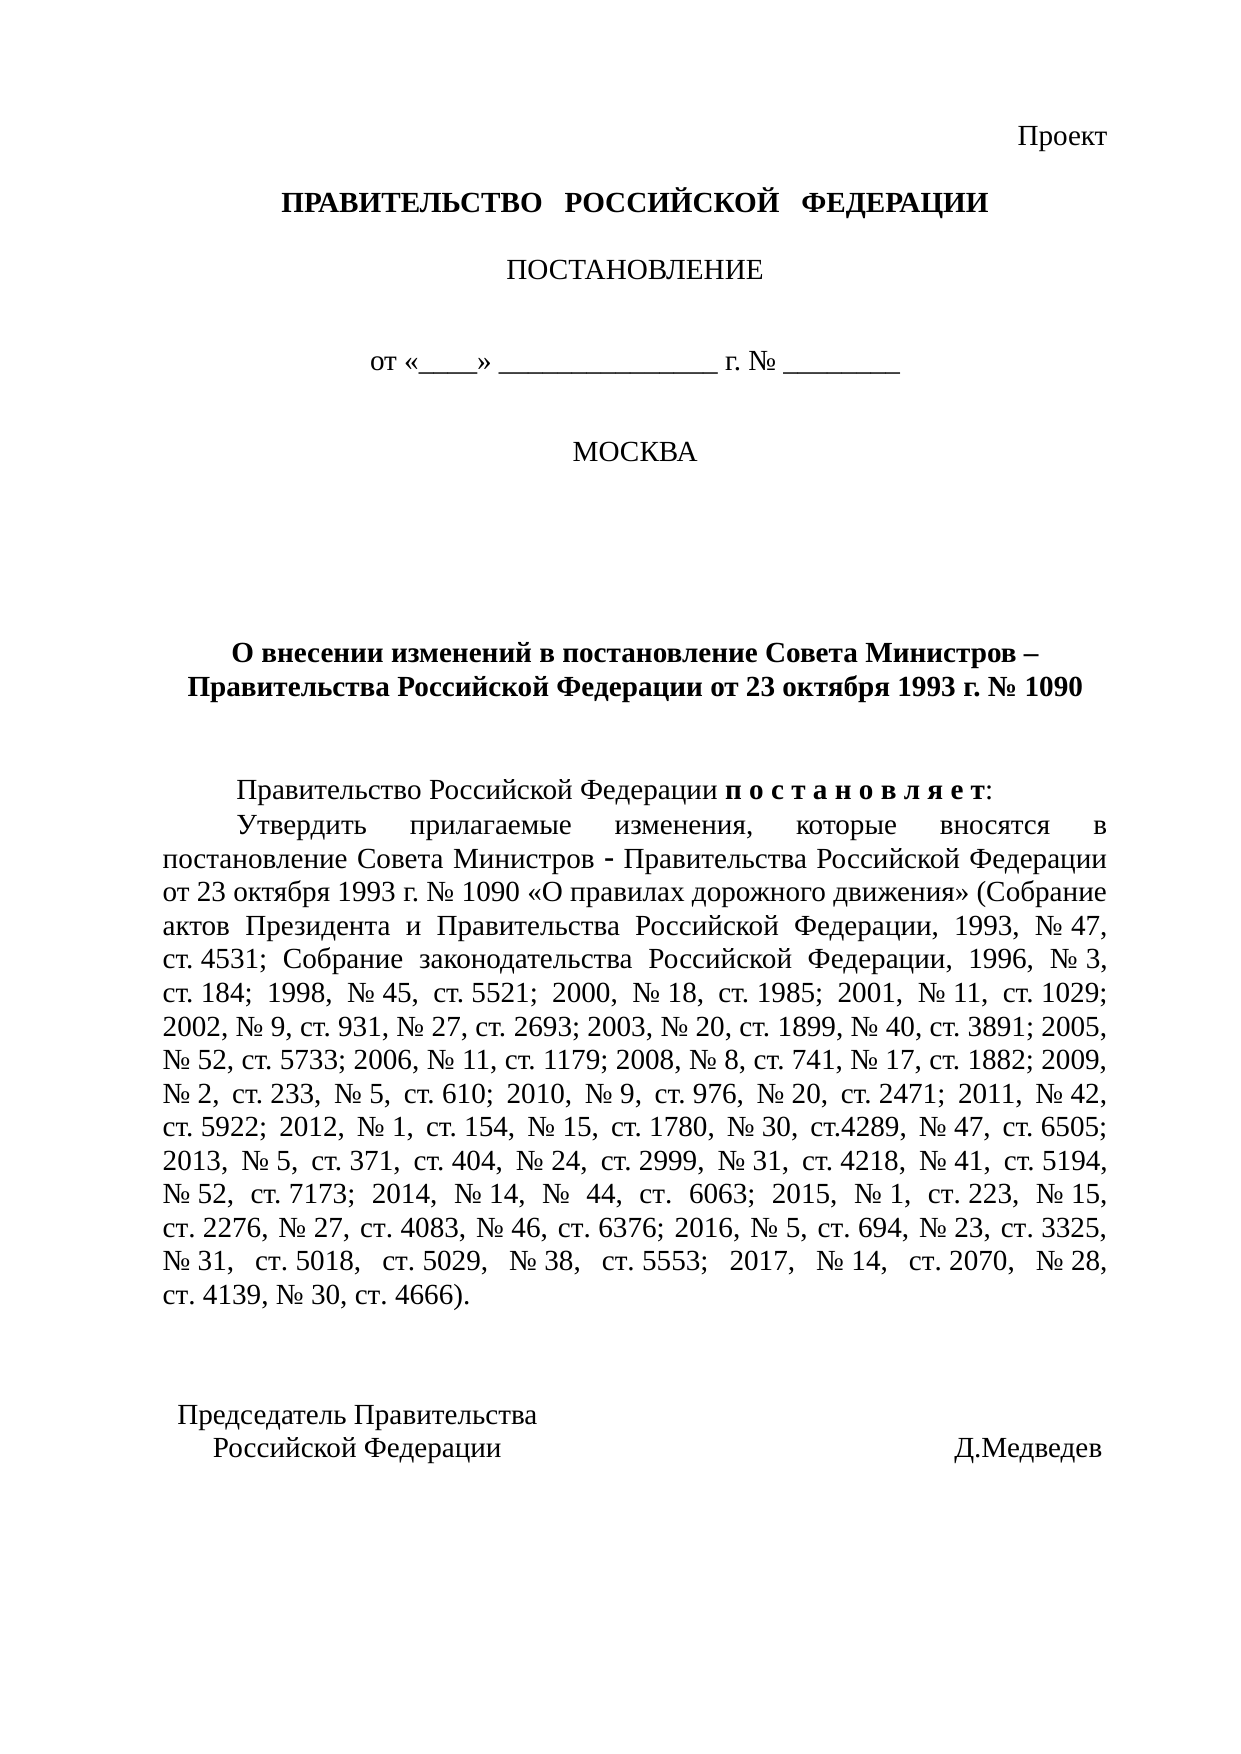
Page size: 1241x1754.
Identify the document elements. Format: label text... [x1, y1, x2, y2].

text Правительство Российской Федерации п о с т а н о в л я е т: [162, 770, 1107, 807]
text ПОСТАНОВЛЕНИЕ [162, 252, 1107, 286]
text Утвердить прилагаемые изменения, которые вносятся в постановление Совета Министров Правительства Российской Федерации от 23 октября 1993 г. № 1090 «О правилах дорожного движения» (Собрание актов Президента и Правительства Российской Федерации, 1993, № 47, ст. 4531; Собрание законодательства Российской Федерации, 1996, № 3, ст. 184; 1998, № 45, ст. 5521; 2000, № 18, ст. 1985; 2001, № 11, ст. 1029; 2002, № 9, ст. 931, № 27, ст. 2693; 2003, № 20, ст. 1899, № 40, ст. 3891; 2005, № 52, ст. 5733; 2006, № 11, ст. 1179; 2008, № 8, ст. 741, № 17, ст. 1882; 2009, № 2, ст. 233, № 5, ст. 610; 2010, № 9, ст. 976, № 20, ст. 2471; 2011, № 42, ст. 5922; 2012, № 1, ст. 154, № 15, ст. 1780, № 30, ст.4289, № 47, ст. 6505; 2013, № 5, ст. 371, ст. 404, № 24, ст. 2999, № 31, ст. 4218, № 41, ст. 5194, № 52, ст. 7173; 2014, № 14, № 44, ст. 6063; 2015, № 1, ст. 223, № 15, ст. 2276, № 27, ст. 4083, № 46, ст. 6376; 2016, № 5, ст. 694, № 23, ст. 3325, № 31, ст. 5018, ст. 5029, № 38, ст. 5553; 2017, № 14, ст. 2070, № 28, ст. 4139, № 30, ст. 4666). [162, 807, 1107, 1311]
table_header Д.Медведев [556, 1386, 1113, 1464]
text от «____» _______________ г. № ________ [162, 343, 1107, 377]
text МОСКВА [162, 434, 1107, 468]
table_header Председатель Правительства Российской Федерации [158, 1386, 556, 1464]
text О внесении изменений в постановление Совета Министров – Правительства Российской Федерации от 23 октября 1993 г. № 1090 [162, 636, 1107, 703]
text ПРАВИТЕЛЬСТВО РОССИЙСКОЙ ФЕДЕРАЦИИ [162, 185, 1107, 219]
text Проект [162, 118, 1107, 152]
